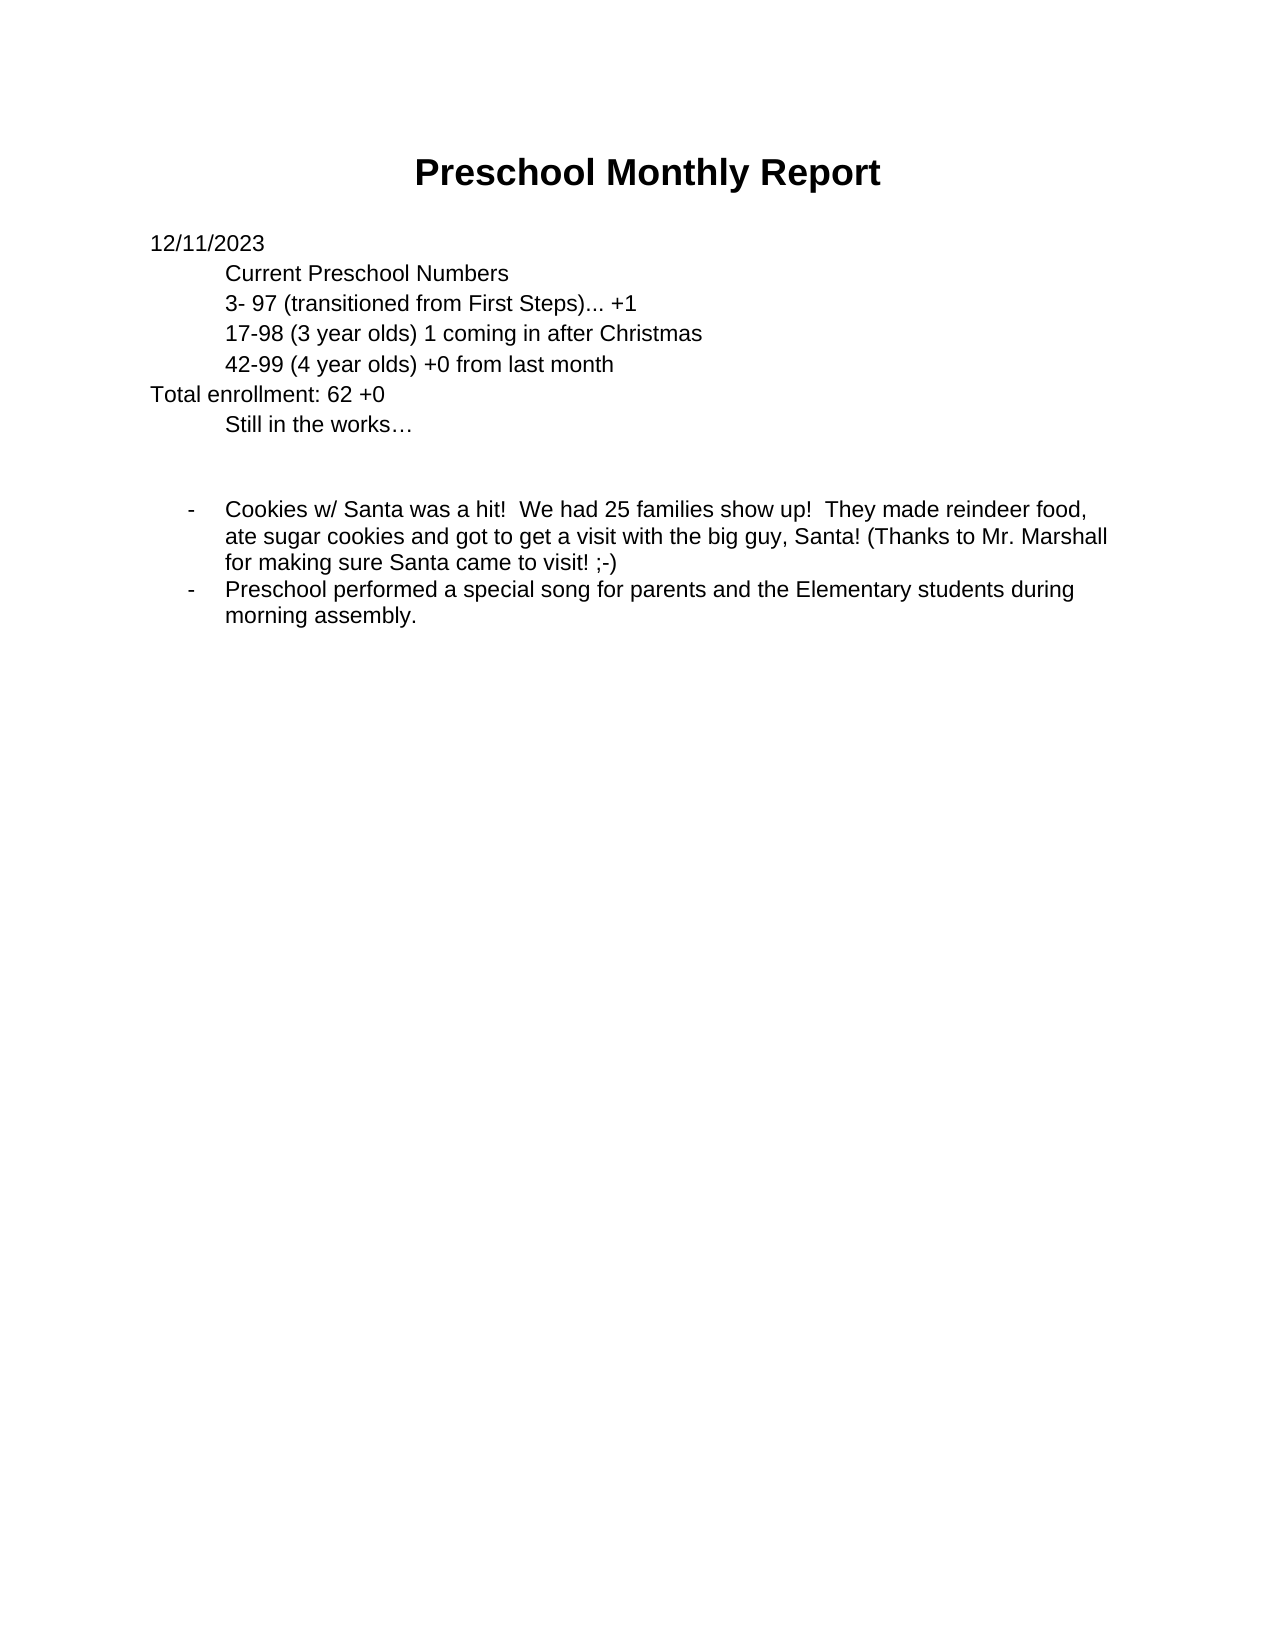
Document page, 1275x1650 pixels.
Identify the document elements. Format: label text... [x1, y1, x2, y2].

text Total enrollment: 62 +0 [150, 381, 1125, 407]
text Preschool Monthly Report [150, 150, 1125, 193]
text 17-98 (3 year olds) 1 coming in after Christmas [225, 320, 1125, 347]
text Still in the works… [225, 411, 1125, 437]
text 3- 97 (transitioned from First Steps)... +1 [225, 290, 1125, 317]
list Cookies w/ Santa was a hit! We had 25 families show up! They made reindeer food, ate sugar cookies and got to get a visit with the big guy, Santa! (Thanks to Mr. Marshall for making sure Santa came to visit! ;-) [187, 496, 1125, 576]
list Preschool performed a special song for parents and the Elementary students during morning assembly. [187, 576, 1125, 628]
text Current Preschool Numbers [225, 260, 1125, 286]
text 12/11/2023 [150, 230, 1125, 256]
text 42-99 (4 year olds) +0 from last month [225, 351, 1125, 377]
